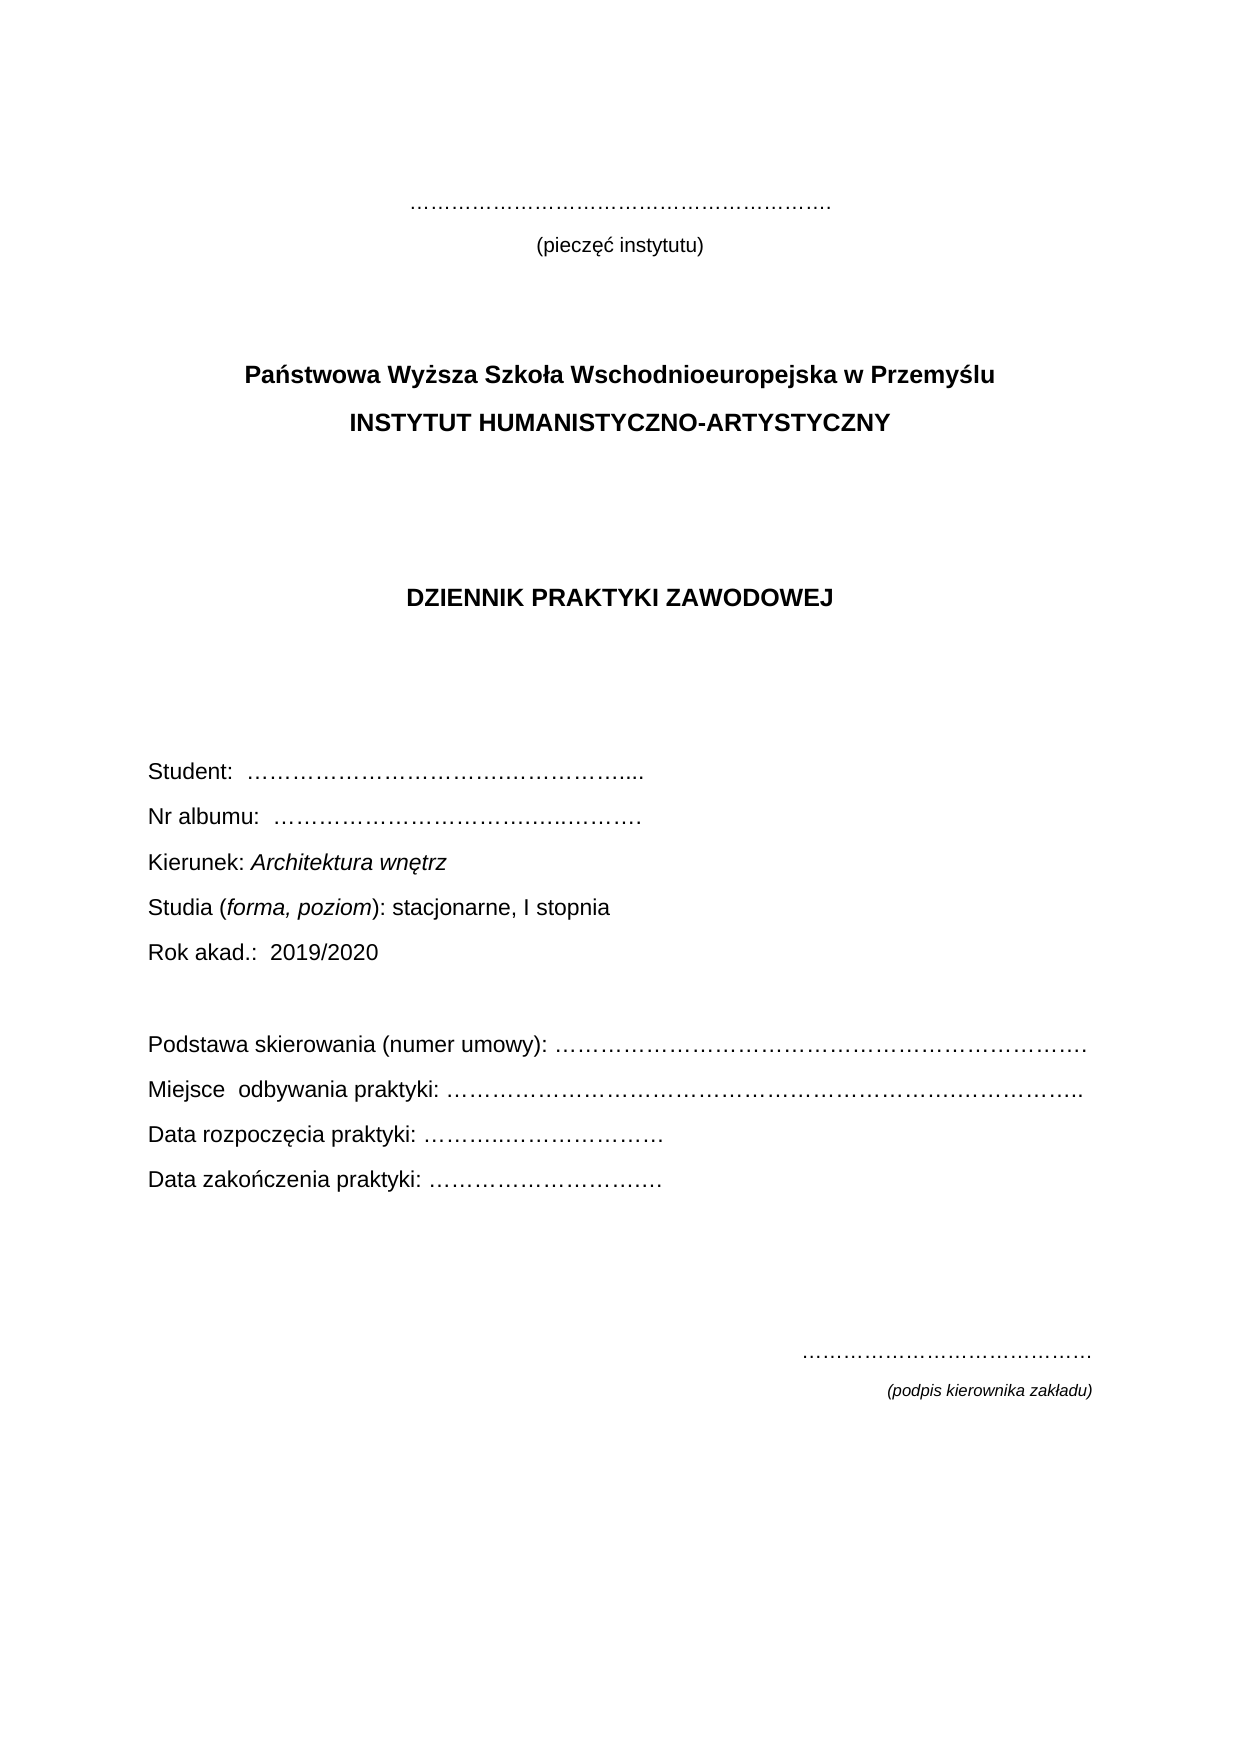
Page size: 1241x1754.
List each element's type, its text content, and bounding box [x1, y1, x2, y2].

text Miejsce odbywania praktyki: ………………………………………………………….…………….. [148, 1076, 1093, 1102]
text (pieczęć instytutu) [148, 233, 1093, 257]
text Kierunek: Architektura wnętrz [148, 848, 1093, 875]
text Student: …………………………….…………….... [148, 758, 1093, 784]
text …………………………………… [148, 1338, 1093, 1362]
text Państwowa Wyższa Szkoła Wschodnioeuropejska w Przemyślu [148, 360, 1093, 389]
text Data rozpoczęcia praktyki: ………..………………… [148, 1121, 1093, 1147]
text Rok akad.: 2019/2020 [148, 939, 1093, 965]
text INSTYTUT HUMANISTYCZNO-ARTYSTYCZNY [148, 408, 1093, 437]
text DZIENNIK PRAKTYKI ZAWODOWEJ [148, 583, 1093, 612]
text Data zakończenia praktyki: ……………………….… [148, 1166, 1093, 1192]
text Studia (forma, poziom): stacjonarne, I stopnia [148, 893, 1093, 920]
text Podstawa skierowania (numer umowy): ……………………………………………………………. [148, 1031, 1093, 1057]
text Nr albumu: …………………………….…..………. [148, 803, 1093, 830]
text (podpis kierownika zakładu) [148, 1381, 1093, 1400]
text ……………………………………………………. [148, 190, 1093, 214]
